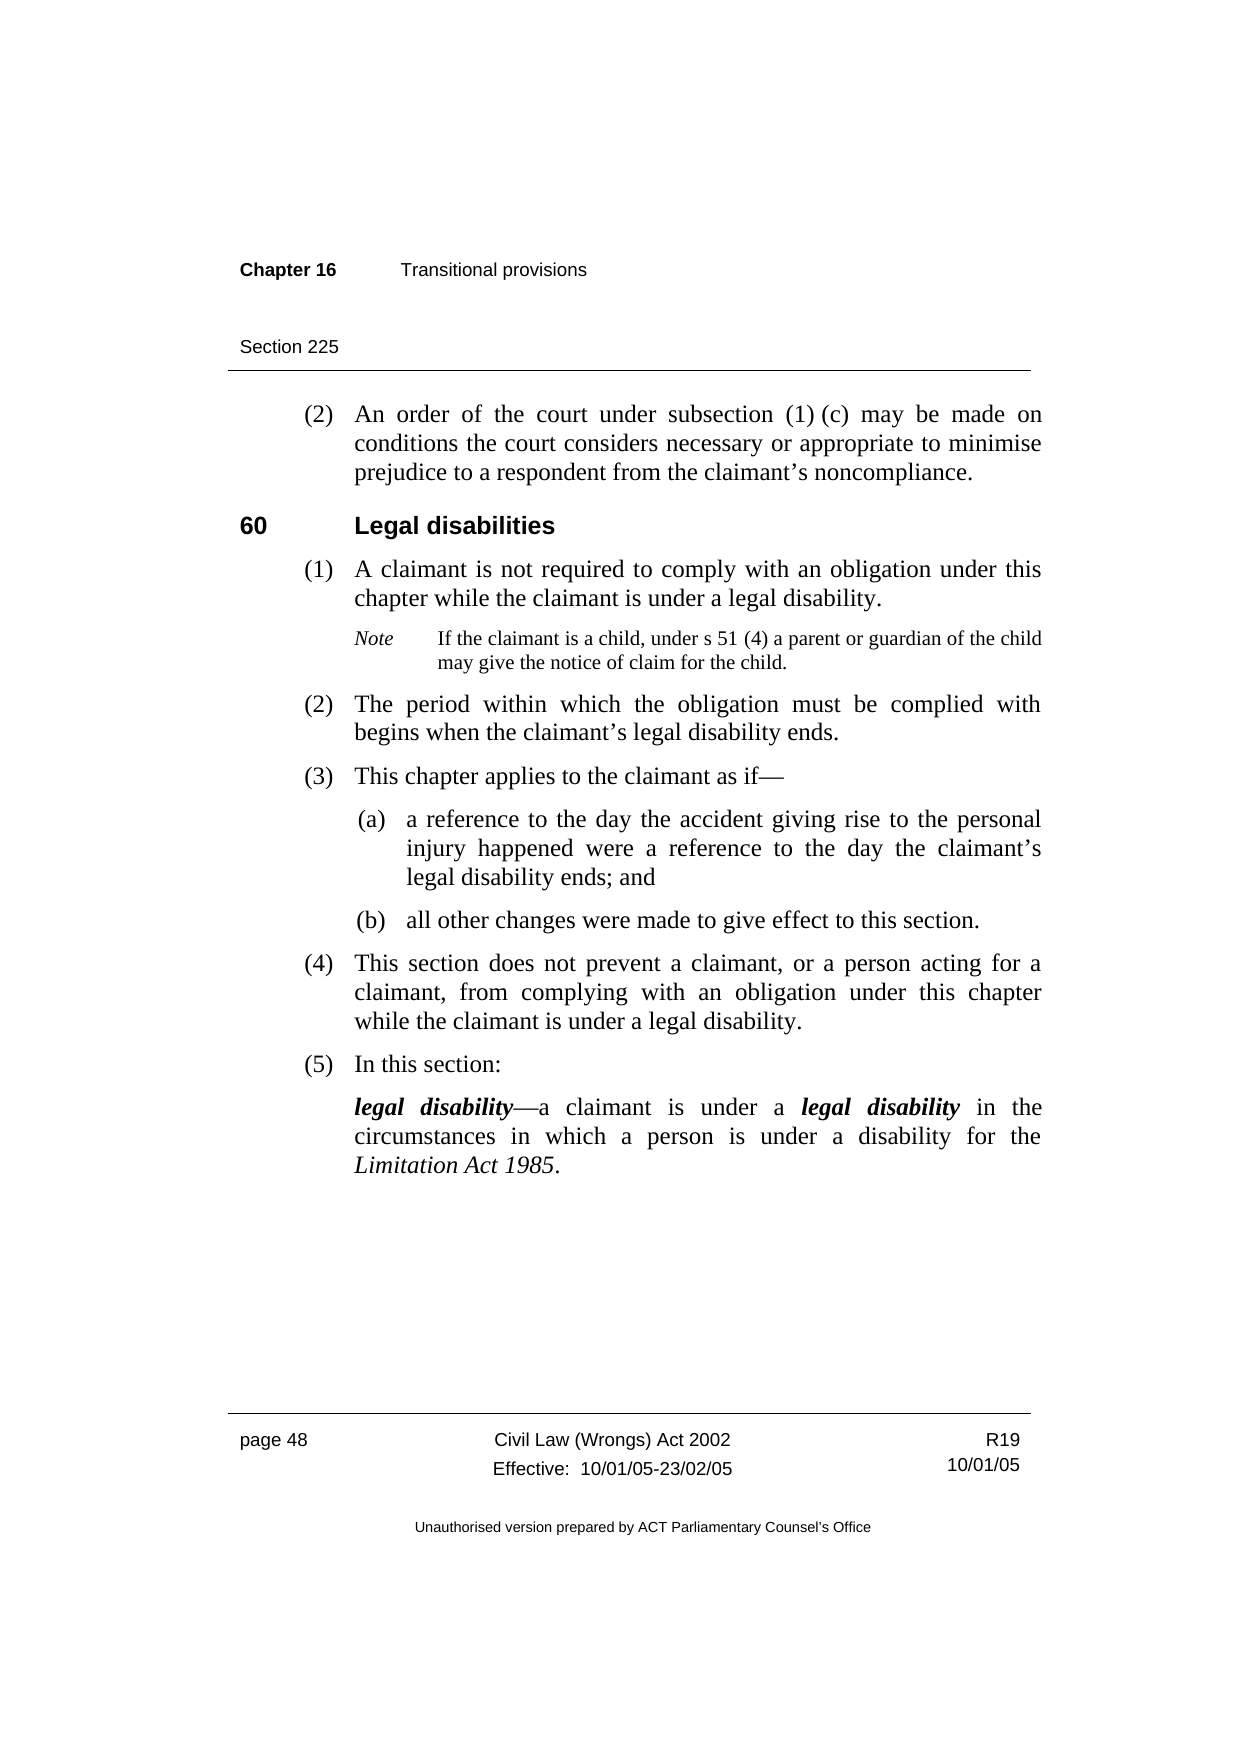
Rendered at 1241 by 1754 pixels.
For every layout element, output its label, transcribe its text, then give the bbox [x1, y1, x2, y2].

text Note If the claimant is a child, under s 51 (4) a parent or guardian of the child may give the notice of claim for the child. [354, 626, 1042, 674]
text (4) This section does not prevent a claimant, or a person acting for a claimant, from complying with an obligation under this chapter while the claimant is under a legal disability. [239, 948, 1042, 1034]
text (a) a reference to the day the accident giving rise to the personal injury happened were a reference to the day the claimant’s legal disability ends; and [239, 804, 1042, 890]
text (2) An order of the court under subsection (1) (c) may be made on conditions the court considers necessary or appropriate to minimise prejudice to a respondent from the claimant’s noncompliance. [239, 399, 1042, 486]
text (b) all other changes were made to give effect to this section. [239, 905, 1042, 934]
text legal disability—a claimant is under a legal disability in the circumstances in which a person is under a disability for the Limitation Act 1985. [354, 1092, 1042, 1179]
text (1) A claimant is not required to comply with an obligation under this chapter while the claimant is under a legal disability. [239, 554, 1042, 611]
text (2) The period within which the obligation must be complied with begins when the claimant’s legal disability ends. [239, 689, 1042, 746]
text 60 Legal disabilities [239, 511, 1042, 539]
text (5) In this section: [239, 1049, 1042, 1078]
text (3) This chapter applies to the claimant as if— [239, 761, 1042, 789]
